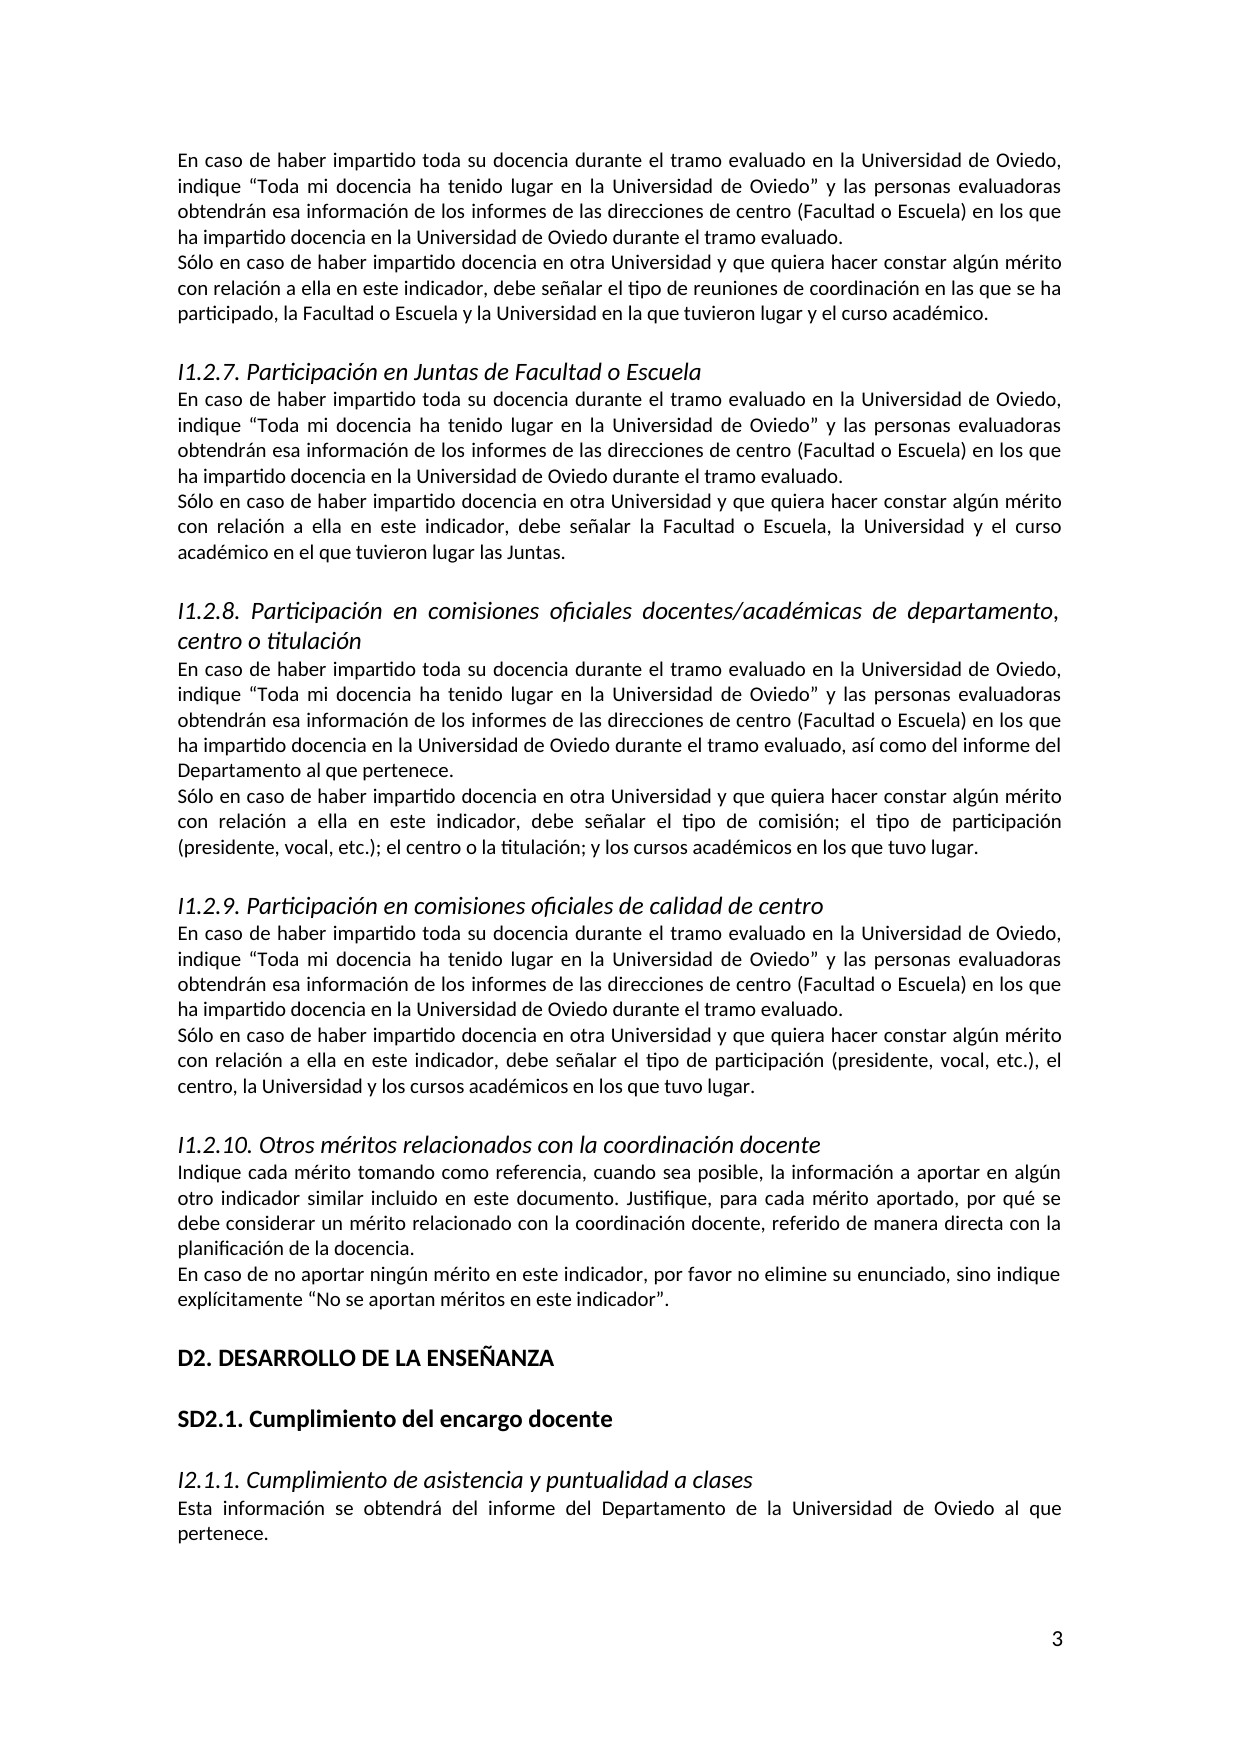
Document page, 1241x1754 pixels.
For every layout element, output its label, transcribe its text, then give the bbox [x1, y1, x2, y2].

text I1.2.10. Otros méritos relacionados con la coordinación docente [177, 1129, 1063, 1159]
text Sólo en caso de haber impartido docencia en otra Universidad y que quiera hacer constar algún mérito con relación a ella en este indicador, debe señalar la Facultad o Escuela, la Universidad y el curso académico en el que tuvieron lugar las Juntas. [177, 488, 1063, 564]
text Sólo en caso de haber impartido docencia en otra Universidad y que quiera hacer constar algún mérito con relación a ella en este indicador, debe señalar el tipo de participación (presidente, vocal, etc.), el centro, la Universidad y los cursos académicos en los que tuvo lugar. [177, 1022, 1063, 1098]
text I1.2.8. Participación en comisiones oficiales docentes/académicas de departamento, centro o titulación [177, 595, 1063, 656]
text I1.2.7. Participación en Juntas de Facultad o Escuela [177, 356, 1063, 387]
text Sólo en caso de haber impartido docencia en otra Universidad y que quiera hacer constar algún mérito con relación a ella en este indicador, debe señalar el tipo de comisión; el tipo de participación (presidente, vocal, etc.); el centro o la titulación; y los cursos académicos en los que tuvo lugar. [177, 783, 1063, 859]
text I2.1.1. Cumplimiento de asistencia y puntualidad a clases [177, 1464, 1063, 1495]
text Indique cada mérito tomando como referencia, cuando sea posible, la información a aportar en algún otro indicador similar incluido en este documento. Justifique, para cada mérito aportado, por qué se debe considerar un mérito relacionado con la coordinación docente, referido de manera directa con la planificación de la docencia. [177, 1159, 1063, 1261]
text Esta información se obtendrá del informe del Departamento de la Universidad de Oviedo al que pertenece. [177, 1495, 1063, 1546]
text SD2.1. Cumplimiento del encargo docente [177, 1403, 1063, 1434]
text D2. DESARROLLO DE LA ENSEÑANZA [177, 1342, 1063, 1373]
text Sólo en caso de haber impartido docencia en otra Universidad y que quiera hacer constar algún mérito con relación a ella en este indicador, debe señalar el tipo de reuniones de coordinación en las que se ha participado, la Facultad o Escuela y la Universidad en la que tuvieron lugar y el curso académico. [177, 249, 1063, 326]
text I1.2.9. Participación en comisiones oficiales de calidad de centro [177, 890, 1063, 920]
text En caso de haber impartido toda su docencia durante el tramo evaluado en la Universidad de Oviedo, indique “Toda mi docencia ha tenido lugar en la Universidad de Oviedo” y las personas evaluadoras obtendrán esa información de los informes de las direcciones de centro (Facultad o Escuela) en los que ha impartido docencia en la Universidad de Oviedo durante el tramo evaluado, así como del informe del Departamento al que pertenece. [177, 656, 1063, 783]
